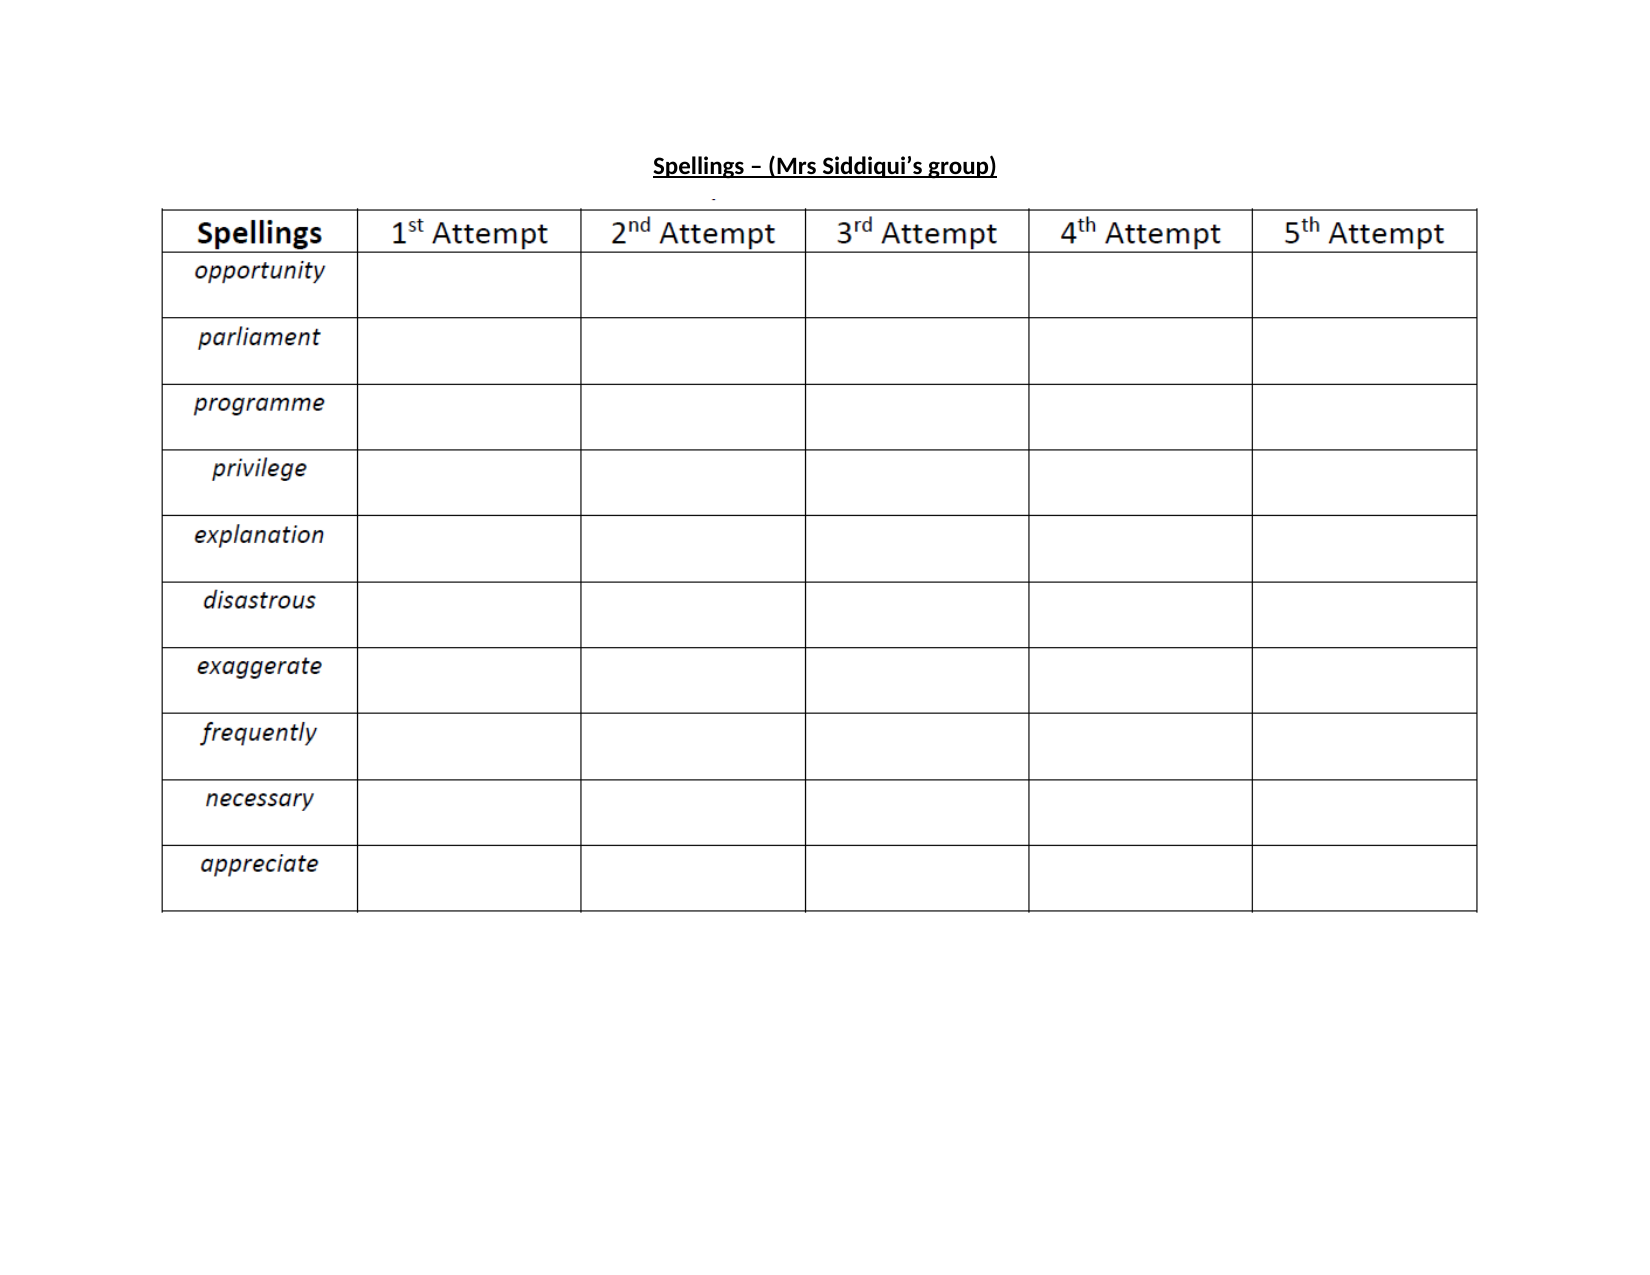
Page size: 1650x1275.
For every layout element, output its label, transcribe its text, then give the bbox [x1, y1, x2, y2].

text Spellings – (Mrs Siddiqui’s group) [150, 150, 1500, 181]
picture [150, 199, 1500, 935]
